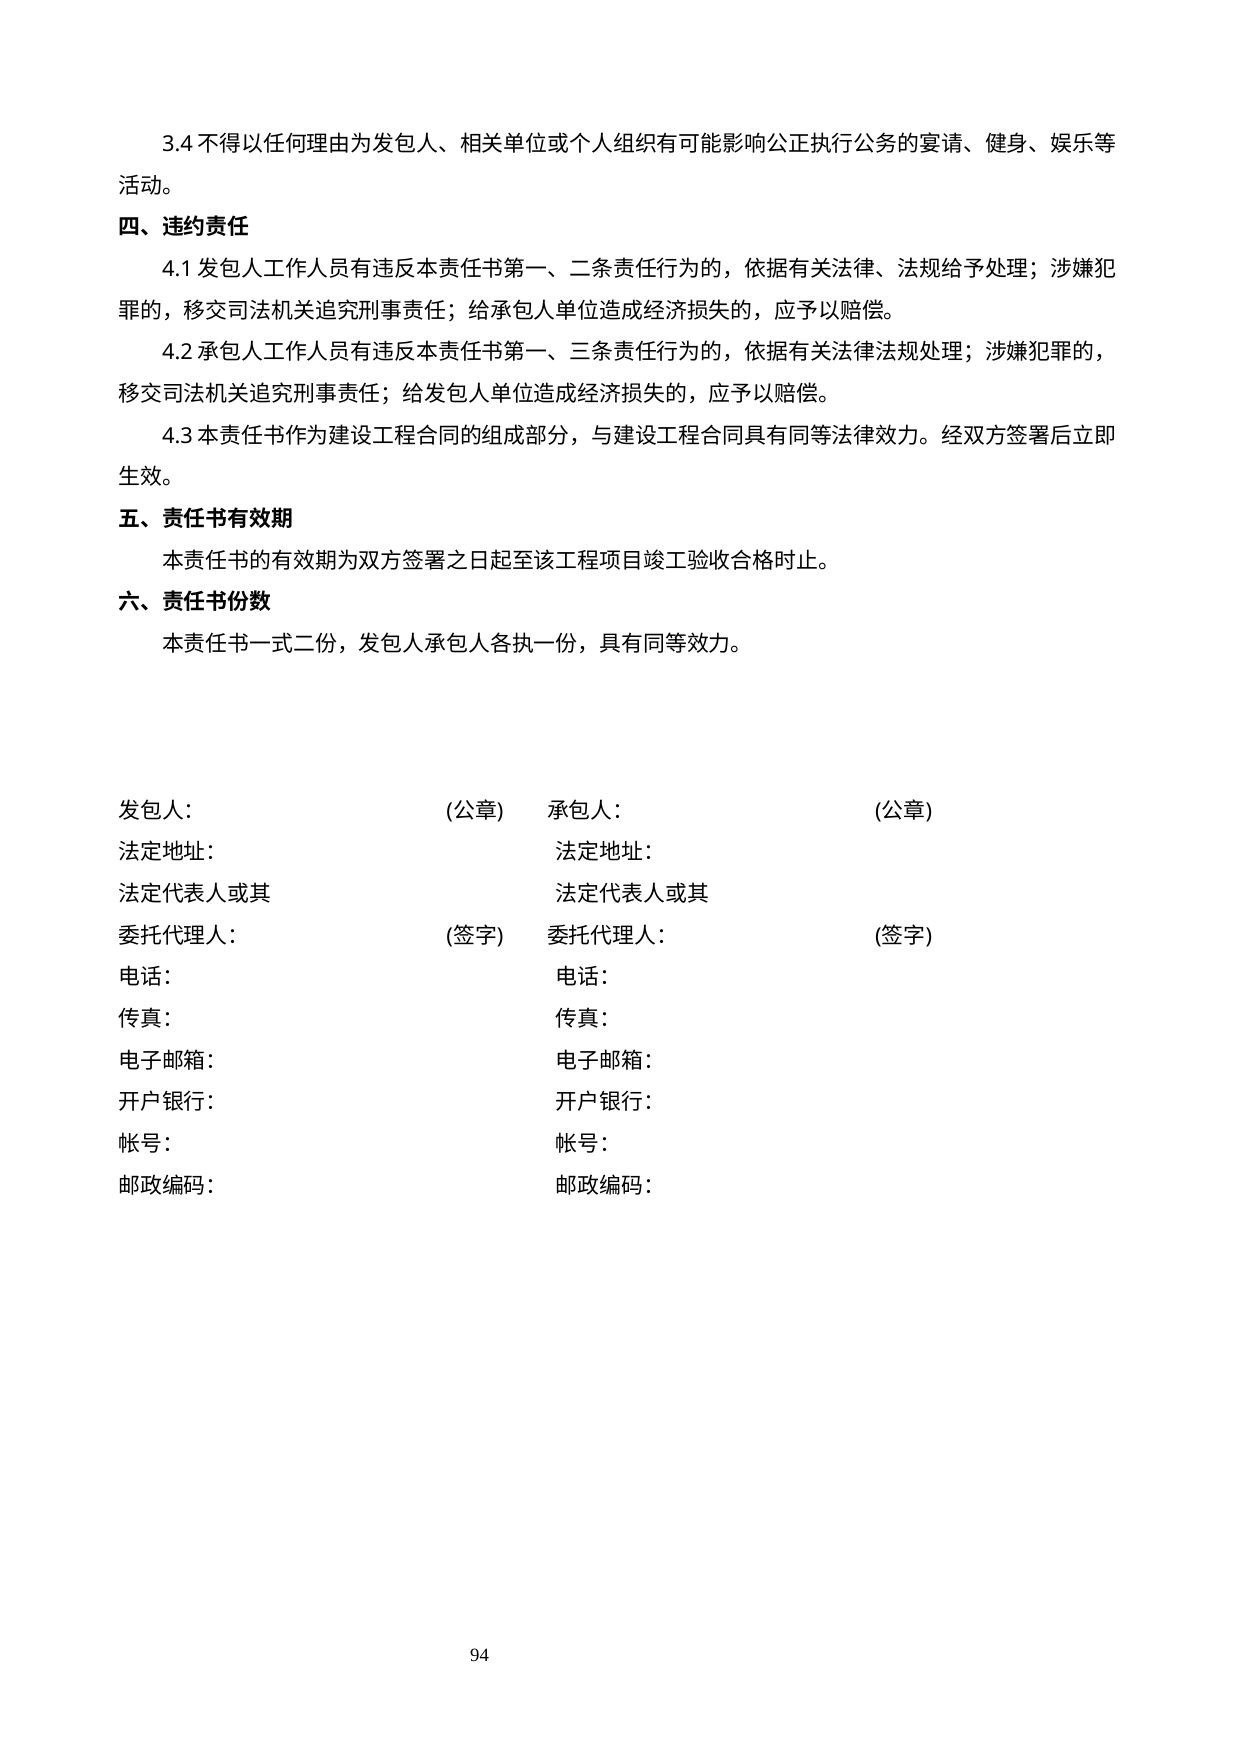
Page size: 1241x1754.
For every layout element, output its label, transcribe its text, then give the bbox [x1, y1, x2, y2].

text 法定代表人或其 法定代表人或其 [118, 868, 1122, 910]
text 六、责任书份数 [118, 576, 1122, 618]
text 4.1发包人工作人员有违反本责任书第一、二条责任行为的，依据有关法律、法规给予处理；涉嫌犯罪的，移交司法机关追究刑事责任；给承包人单位造成经济损失的，应予以赔偿。 [118, 243, 1122, 326]
text 开户银行： 开户银行： [118, 1076, 1122, 1118]
text 电子邮箱： 电子邮箱： [118, 1035, 1122, 1076]
text 法定地址： 法定地址： [118, 826, 1122, 868]
text 4.3本责任书作为建设工程合同的组成部分，与建设工程合同具有同等法律效力。经双方签署后立即生效。 [118, 410, 1122, 493]
text 电话： 电话： [118, 951, 1122, 993]
text 本责任书一式二份，发包人承包人各执一份，具有同等效力。 [118, 618, 1122, 660]
text 本责任书的有效期为双方签署之日起至该工程项目竣工验收合格时止。 [118, 535, 1122, 576]
text 五、责任书有效期 [118, 493, 1122, 535]
text 委托代理人： (签字) 委托代理人： (签字) [118, 910, 1122, 951]
text 帐号： 帐号： [118, 1118, 1122, 1160]
text 四、违约责任 [118, 201, 1122, 243]
text 4.2承包人工作人员有违反本责任书第一、三条责任行为的，依据有关法律法规处理；涉嫌犯罪的，移交司法机关追究刑事责任；给发包人单位造成经济损失的，应予以赔偿。 [118, 326, 1122, 410]
text 3.4不得以任何理由为发包人、相关单位或个人组织有可能影响公正执行公务的宴请、健身、娱乐等活动。 [118, 118, 1122, 201]
text 传真： 传真： [118, 993, 1122, 1035]
text 邮政编码： 邮政编码： [118, 1160, 1122, 1201]
text 发包人： (公章) 承包人： (公章) [118, 785, 1122, 826]
